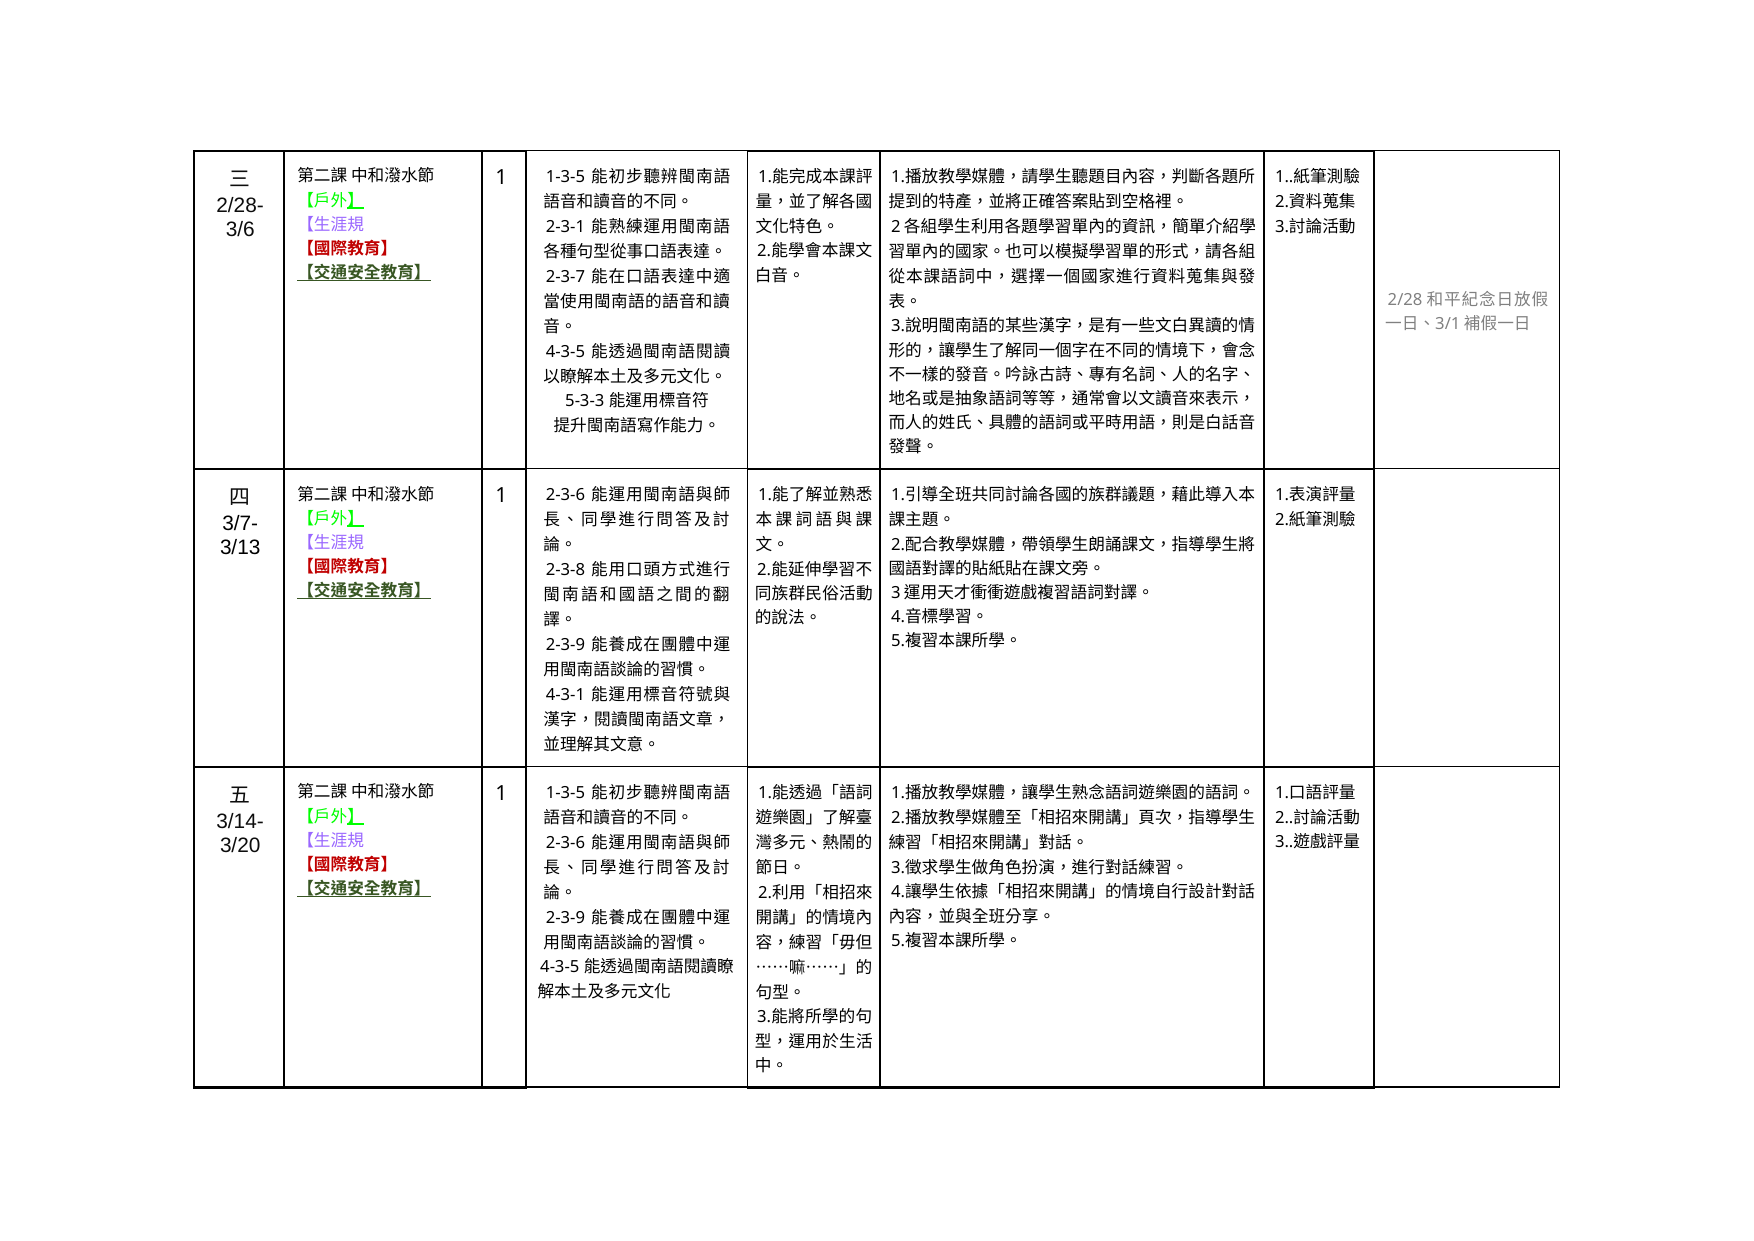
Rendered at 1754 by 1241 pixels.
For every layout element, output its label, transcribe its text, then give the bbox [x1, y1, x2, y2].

table_cell 3/7- 3/13 [195, 470, 283, 766]
table_cell [1375, 151, 1559, 468]
table_cell 3/14- 3/20 [195, 768, 283, 1086]
table_cell 第二課 中和潑水節 【戶外】 【生涯規 【國際教育】 【交通安全教育】 [285, 470, 481, 766]
table_cell 1.能完成本課評量，並了解各國文化特色。 2.能學會本課文白音。 [748, 152, 879, 468]
table_cell 1.播放教學媒體，請學生聽題目內容，判斷各題所提到的特產，並將正確答案貼到空格裡。 2各組學生利用各題學習單內的資訊，簡單介紹學習單內的國家。也可以模擬學習單的形式，請各組從本課語詞中，選擇一個國家進行資料蒐集與發表。 3.說明閩南語的某些漢字，是有一些文白異讀的情形的，讓學生了解同一個字在不同的情境下，會念不一樣的發音。吟詠古詩、專有名詞、人的名字、地名或是抽象語詞等等，通常會以文讀音來表示，而人的姓氏、具體的語詞或平時用語，則是白話音發聲。 [881, 152, 1263, 468]
table_cell 1..紙筆測驗 2.資料蒐集 3.討論活動 [1265, 152, 1373, 468]
table_cell 1.口語評量 2..討論活動 3..遊戲評量 [1265, 768, 1373, 1086]
table_cell 1 [483, 470, 525, 766]
table_cell 1-3-5 能初步聽辨閩南語語音和讀音的不同。 2-3-1 能熟練運用閩南語各種句型從事口語表達。 2-3-7 能在口語表達中適當使用閩南語的語音和讀音。 4-3-5 能透過閩南語閱讀以瞭解本土及多元文化。 5-3-3 能運用標音符 提升閩南語寫作能力。 [527, 151, 747, 468]
table_cell 1.表演評量 2.紙筆測驗 [1265, 470, 1373, 766]
table_cell 1 [483, 152, 525, 468]
table_cell 2/28- 3/6 [195, 152, 283, 468]
table_cell 1.引導全班共同討論各國的族群議題，藉此導入本課主題。 2.配合教學媒體，帶領學生朗誦課文，指導學生將國語對譯的貼紙貼在課文旁。 3運用天才衝衝遊戲複習語詞對譯。 4.音標學習。 5.複習本課所學。 [881, 470, 1263, 766]
table_cell 1.播放教學媒體，讓學生熟念語詞遊樂園的語詞。 2.播放教學媒體至「相招來開講」頁次，指導學生練習「相招來開講」對話。 3.徵求學生做角色扮演，進行對話練習。 4.讓學生依據「相招來開講」的情境自行設計對話內容，並與全班分享。 5.複習本課所學。 [881, 768, 1263, 1086]
table_cell 2-3-6 能運用閩南語與師長、同學進行問答及討論。 2-3-8 能用口頭方式進行閩南語和國語之間的翻譯。 2-3-9 能養成在團體中運用閩南語談論的習慣。 4-3-1 能運用標音符號與漢字，閱讀閩南語文章，並理解其文意。 [527, 469, 747, 766]
table_cell 第二課 中和潑水節 【戶外】 【生涯規 【國際教育】 【交通安全教育】 [285, 152, 481, 468]
table_cell 1.能了解並熟悉本課詞語與課文。 2.能延伸學習不同族群民俗活動的說法。 [748, 470, 879, 766]
table_cell 1.能透過「語詞遊樂園」了解臺灣多元、熱鬧的節日。 2.利用「相招來開講」的情境內容，練習「毋但……嘛……」的句型。 3.能將所學的句型，運用於生活中。 [748, 768, 879, 1086]
table_cell 第二課 中和潑水節 【戶外】 【生涯規 【國際教育】 【交通安全教育】 [285, 768, 481, 1086]
table_cell [1375, 767, 1559, 1086]
table_cell [1375, 469, 1559, 766]
table_cell 1-3-5 能初步聽辨閩南語語音和讀音的不同。 2-3-6 能運用閩南語與師長、同學進行問答及討論。 2-3-9 能養成在團體中運用閩南語談論的習慣。 4-3-5 能透過閩南語閱讀瞭 解本土及多元文化 [527, 767, 747, 1086]
table_cell 1 [483, 768, 525, 1086]
